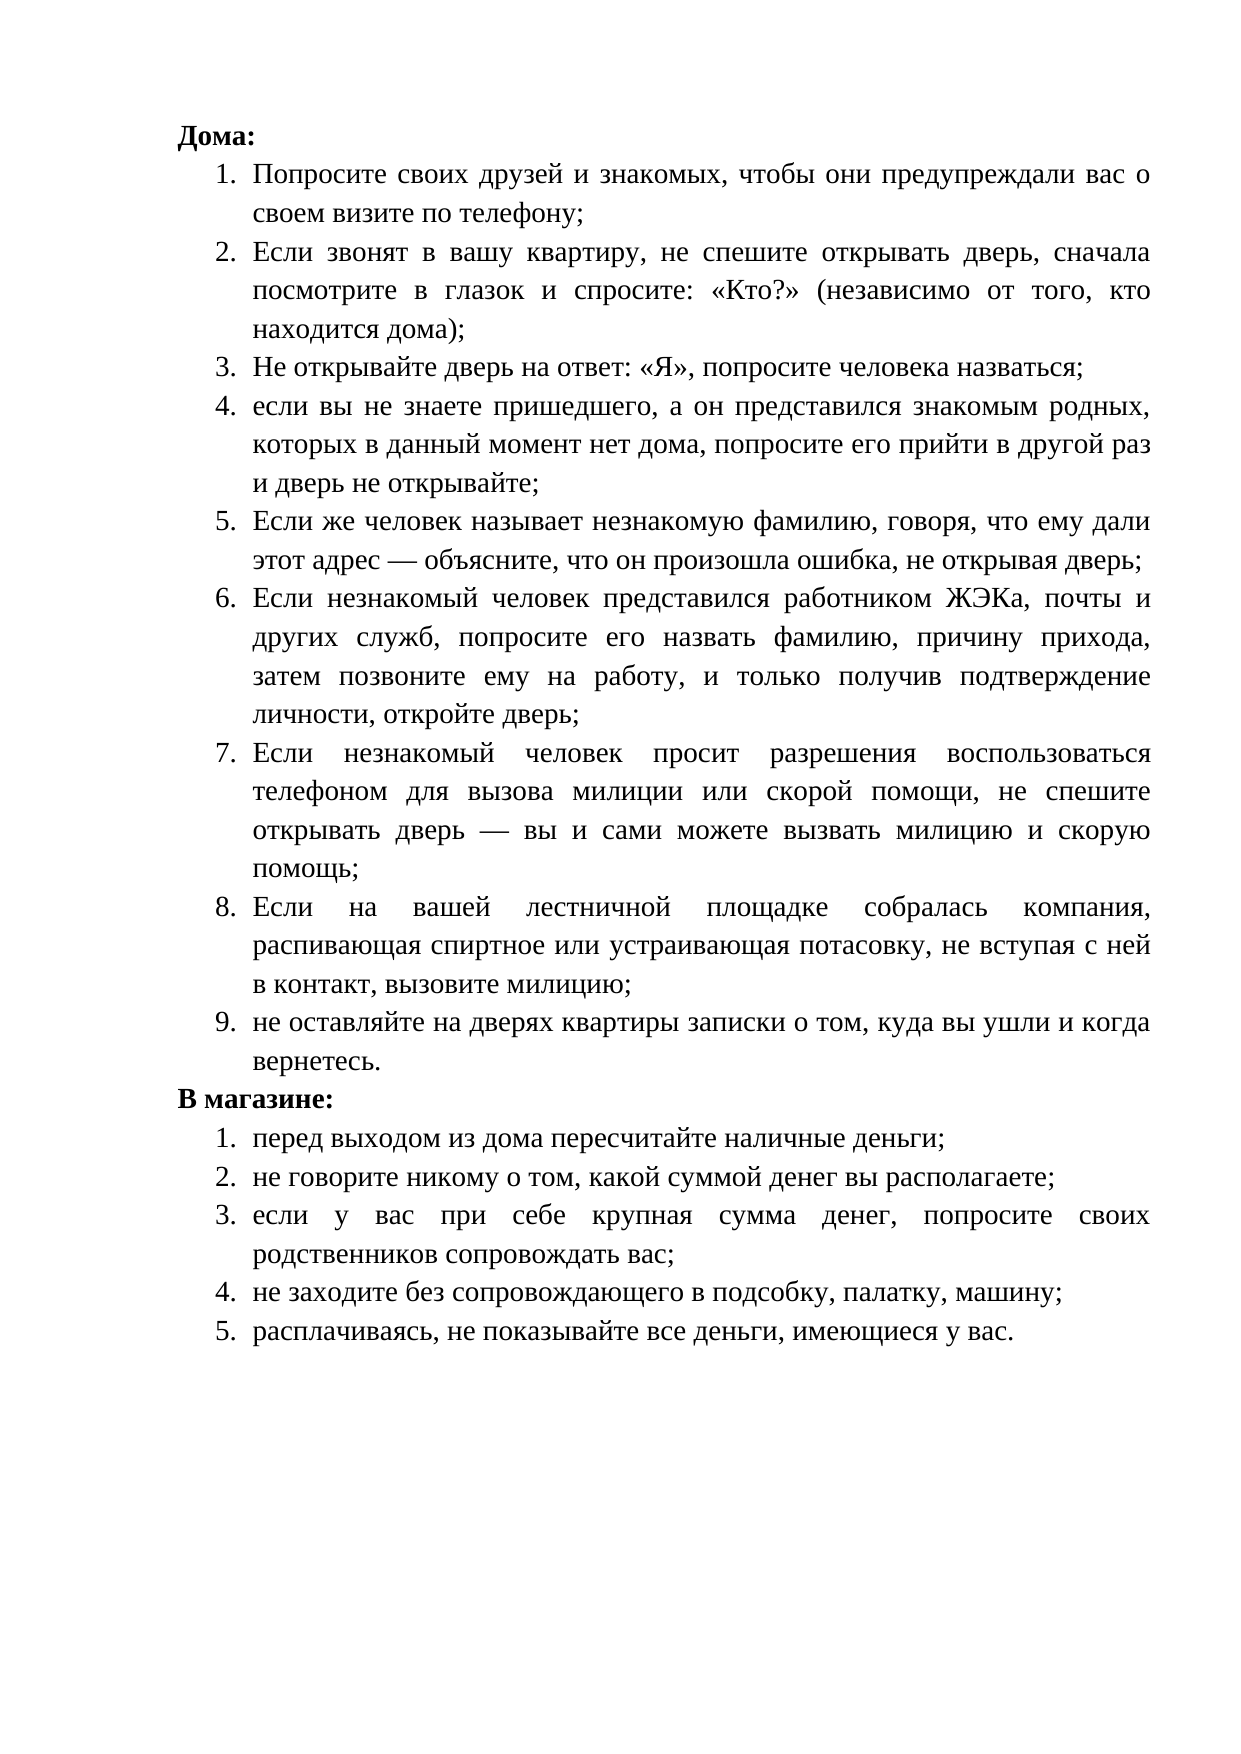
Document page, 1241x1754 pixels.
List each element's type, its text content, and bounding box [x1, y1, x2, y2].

list Не открывайте дверь на ответ: «Я», попросите человека назваться; [215, 349, 1152, 383]
list Если незнакомый человек просит разрешения воспользоваться телефоном для вызова милиции или скорой помощи, не спешите открывать дверь — вы и сами можете вызвать милицию и скорую помощь; [215, 735, 1152, 884]
text В магазине: [177, 1082, 1152, 1115]
list Если на вашей лестничной площадке собралась компания, распивающая спиртное или устраивающая потасовку, не вступая с ней в контакт, вызовите милицию; [215, 889, 1152, 999]
text Дома: [177, 118, 1152, 152]
list расплачиваясь, не показывайте все деньги, имеющиеся у вас. [215, 1313, 1152, 1346]
list не заходите без сопровождающего в подсобку, палатку, машину; [215, 1274, 1152, 1308]
list если вы не знаете пришедшего, а он представился знакомым родных, которых в данный момент нет дома, попросите его прийти в другой раз и дверь не открывайте; [215, 388, 1152, 498]
list если у вас при себе крупная сумма денег, попросите своих родственников сопровождать вас; [215, 1197, 1152, 1269]
list Попросите своих друзей и знакомых, чтобы они предупреждали вас о своем визите по телефону; [215, 157, 1152, 229]
list не оставляйте на дверях квартиры записки о том, куда вы ушли и когда вернетесь. [215, 1004, 1152, 1077]
list Если незнакомый человек представился работником ЖЭКа, почты и других служб, попросите его назвать фамилию, причину прихода, затем позвоните ему на работу, и только получив подтверждение личности, откройте дверь; [215, 581, 1152, 730]
list Если звонят в вашу квартиру, не спешите открывать дверь, сначала посмотрите в глазок и спросите: «Кто?» (независимо от того, кто находится дома); [215, 234, 1152, 344]
list Если же человек называет незнакомую фамилию, говоря, что ему дали этот адрес — объясните, что он произошла ошибка, не открывая дверь; [215, 503, 1152, 576]
list не говорите никому о том, какой суммой денег вы располагаете; [215, 1159, 1152, 1192]
list перед выходом из дома пересчитайте наличные деньги; [215, 1120, 1152, 1154]
